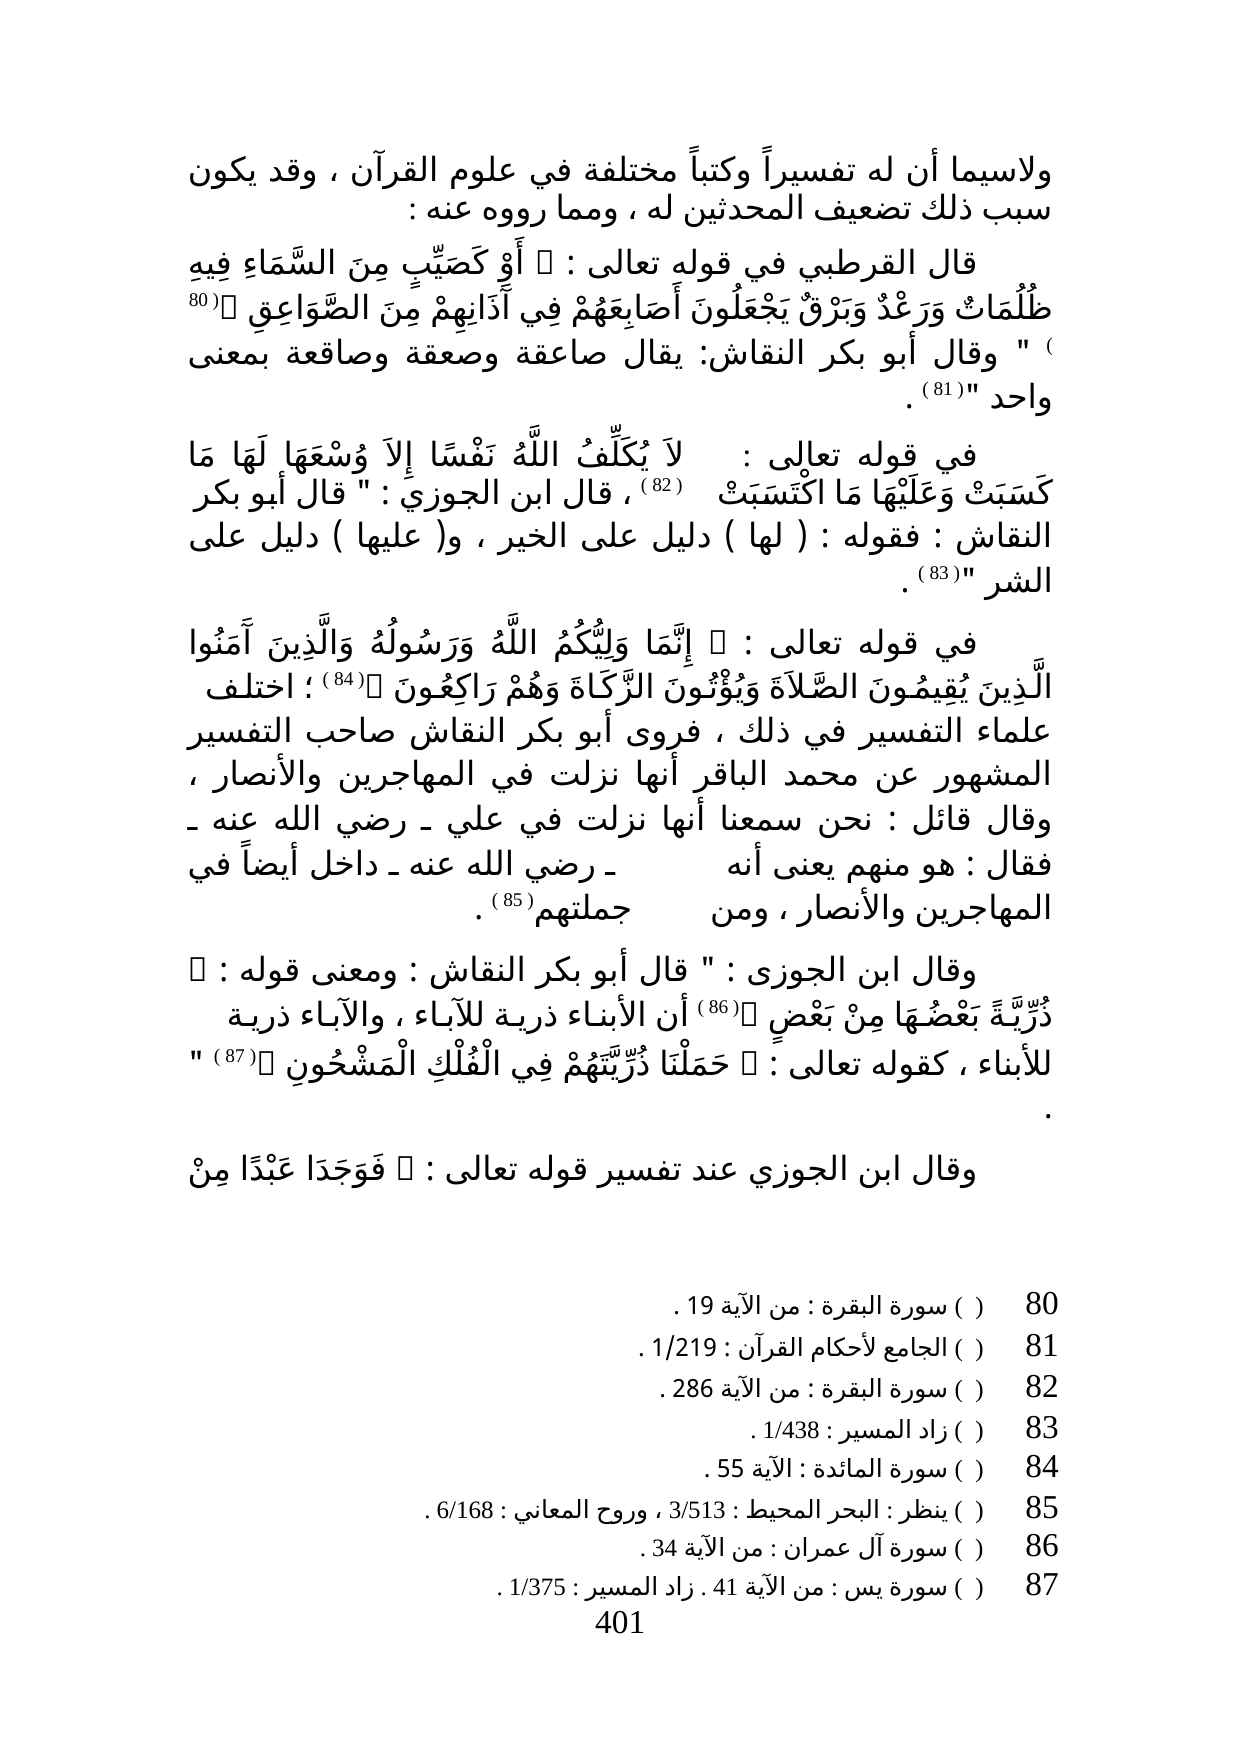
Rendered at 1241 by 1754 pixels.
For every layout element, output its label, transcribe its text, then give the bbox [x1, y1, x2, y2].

text قال القرطبي في قوله تعالى :  أَوْ كَصَيِّبٍ مِنَ السَّمَاءِ فِيهِ ظُلُمَاتٌ وَرَعْدٌ وَبَرْقٌ يَجْعَلُونَ أَصَابِعَهُمْ فِي آَذَانِهِمْ مِنَ الصَّوَاعِقِ ( ) " وقال أبو بكر النقاش: يقال صاعقة وصعقة وصاقعة بمعنى واحد "( ) . [187, 239, 1053, 422]
text في قوله تعالى :  إِنَّمَا وَلِيُّكُمُ اللَّهُ وَرَسُولُهُ وَالَّذِينَ آَمَنُوا الَّذِينَ يُقِيمُونَ الصَّلاَةَ وَيُؤْتُونَ الزَّكَاةَ وَهُمْ رَاكِعُونَ ( ) ؛ اختلف علماء التفسير في ذلك ، فروى أبو بكر النقاش صاحب التفسير المشهور عن محمد الباقر أنها نزلت في المهاجرين والأنصار ، وقال قائل : نحن سمعنا أنها نزلت في علي ـ رضي الله عنه ـ فقال : هو منهم يعنى أنه ـ رضي الله عنه ـ داخل أيضاً في المهاجرين والأنصار ، ومن جملتهم( ) . [187, 618, 1053, 933]
text وقال ابن الجوزى : " قال أبو بكر النقاش : ومعنى قوله :  ذُرِّيَّةً بَعْضُهَا مِنْ بَعْضٍ ( ) أن الأبناء ذرية للآباء ، والآباء ذرية للأبناء ، كقوله تعالى :  حَمَلْنَا ذُرِّيَّتَهُمْ فِي الْفُلْكِ الْمَشْحُونِ ( ) " . [187, 946, 1053, 1132]
text في قوله تعالى :  لاَ يُكَلِّفُ اللَّهُ نَفْسًا إِلاَ وُسْعَهَا لَهَا مَا كَسَبَتْ وَعَلَيْهَا مَا اكْتَسَبَتْ ( ) ، قال ابن الجوزي : " قال أبو بكر النقاش : فقوله : ( لها ) دليل على الخير ، و( عليها ) دليل على الشر "( ) . [187, 435, 1053, 606]
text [187, 150, 1053, 227]
text وقال ابن الجوزي عند تفسير قوله تعالى :  فَوَجَدَا عَبْدًا مِنْ عِبَادِنَا آَتَيْنَاهُ رَحْمَةً مِنْ عِنْدِنَا وَعَلَّمْنَاهُ مِنْ لَدُنَّا عِلْمًا ( ) : وروى أبو بكر النقاش : أن محمد بن اسماعيل البخاري سئل عن الخضر وإلياس هل هما في الأحياء ؟ فقال : كيف يكون ذلك ، وقد قال النبي ـ صلى الله عليه وسلم ـ لا يبقى على رأس مائة سنة ممن هو اليوم على ظهر الأرض أحد "( ) . [187, 1145, 1053, 1194]
